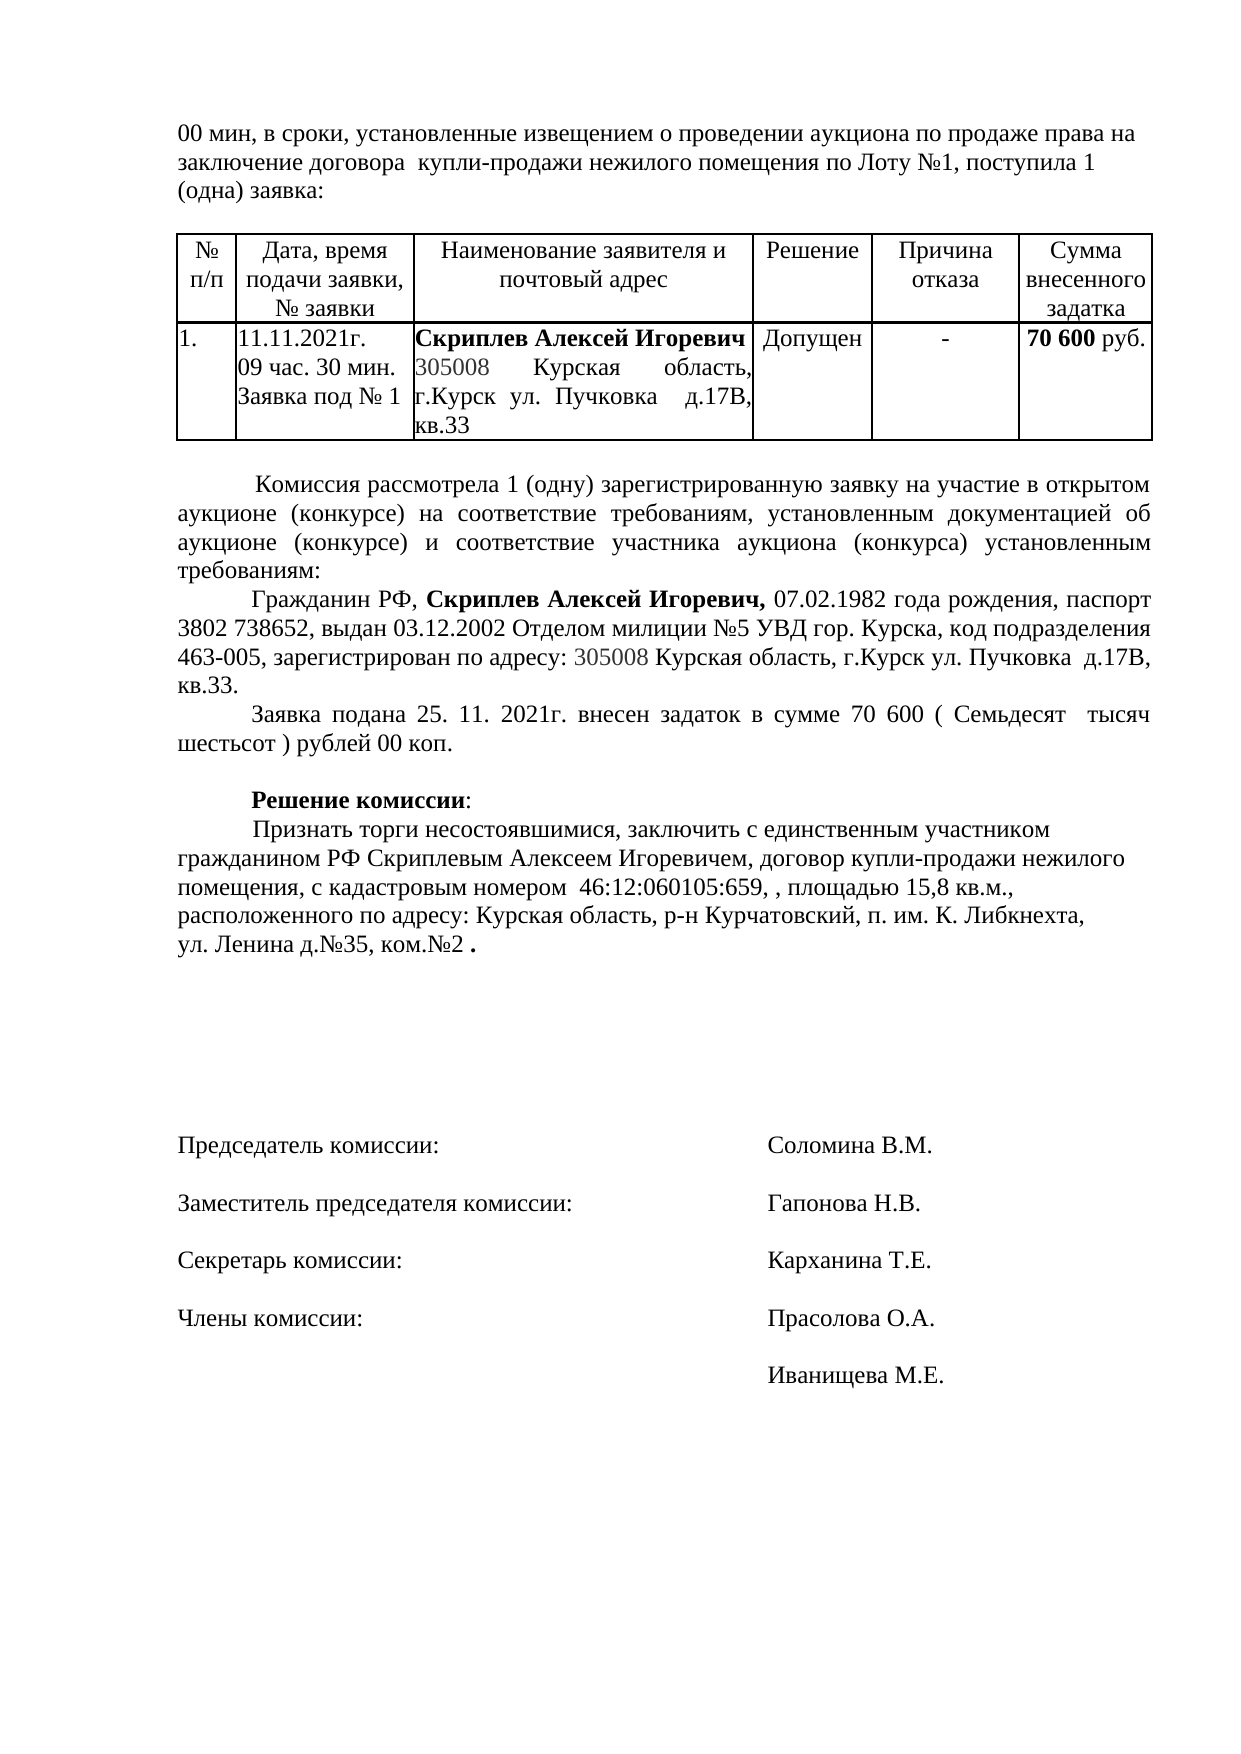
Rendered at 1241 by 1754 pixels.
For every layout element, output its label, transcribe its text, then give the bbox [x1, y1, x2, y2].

table_cell 1. [178, 324, 235, 438]
table_header Дата, время подачи заявки, № заявки [237, 235, 413, 321]
title Признать торги несостоявшимися, заключить с единственным участником гражданином РФ Скриплевым Алексеем Игоревичем, договор купли-продажи нежилого помещения, с кадастровым номером 46:12:060105:659, , площадью 15,8 кв.м., расположенного по адресу: Курская область, р-н Курчатовский, п. им. К. Либкнехта, ул. Ленина д.№35, ком.№2 . [177, 814, 1152, 958]
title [177, 118, 1152, 204]
table_header Решение [754, 235, 871, 321]
table_header № п/п [178, 235, 235, 321]
table_cell Допущен [754, 324, 871, 438]
text Гражданин РФ, Скриплев Алексей Игоревич, 07.02.1982 года рождения, паспорт 3802 738652, выдан 03.12.2002 Отделом милиции №5 УВД гор. Курска, код подразделения 463-005, зарегистрирован по адресу: 305008 Курская область, г.Курск ул. Пучковка д.17В, кв.33. [177, 584, 1152, 699]
text Комиссия рассмотрела 1 (одну) зарегистрированную заявку на участие в открытом аукционе (конкурсе) на соответствие требованиям, установленным документацией об аукционе (конкурсе) и соответствие участника аукциона (конкурса) установленным требованиям: [177, 469, 1152, 584]
table_header Причина отказа [873, 235, 1018, 321]
text Решение комиссии: [177, 786, 1152, 814]
text Председатель комиссии: Соломина В.М. [177, 1131, 1152, 1159]
table_cell 70 600 руб. [1020, 324, 1151, 438]
table_header Наименование заявителя и почтовый адрес [415, 235, 752, 321]
text Секретарь комиссии: Карханина Т.Е. [177, 1246, 1152, 1274]
table_header Сумма внесенного задатка [1020, 235, 1151, 321]
table_cell - [873, 324, 1018, 438]
table_cell 11.11.2021г. 09 час. 30 мин. Заявка под № 1 [237, 324, 413, 438]
text Заявка подана 25. 11. 2021г. внесен задаток в сумме 70 600 ( Семьдесят тысяч шестьсот ) рублей 00 коп. [177, 699, 1152, 757]
text Заместитель председателя комиссии: Гапонова Н.В. [177, 1188, 1152, 1217]
text Члены комиссии: Прасолова О.А. [177, 1303, 1152, 1332]
table_cell Скриплев Алексей Игоревич 305008 Курская область, г.Курск ул. Пучковка д.17В, кв.33 [415, 324, 752, 438]
text Иванищева М.Е. [177, 1361, 1152, 1389]
